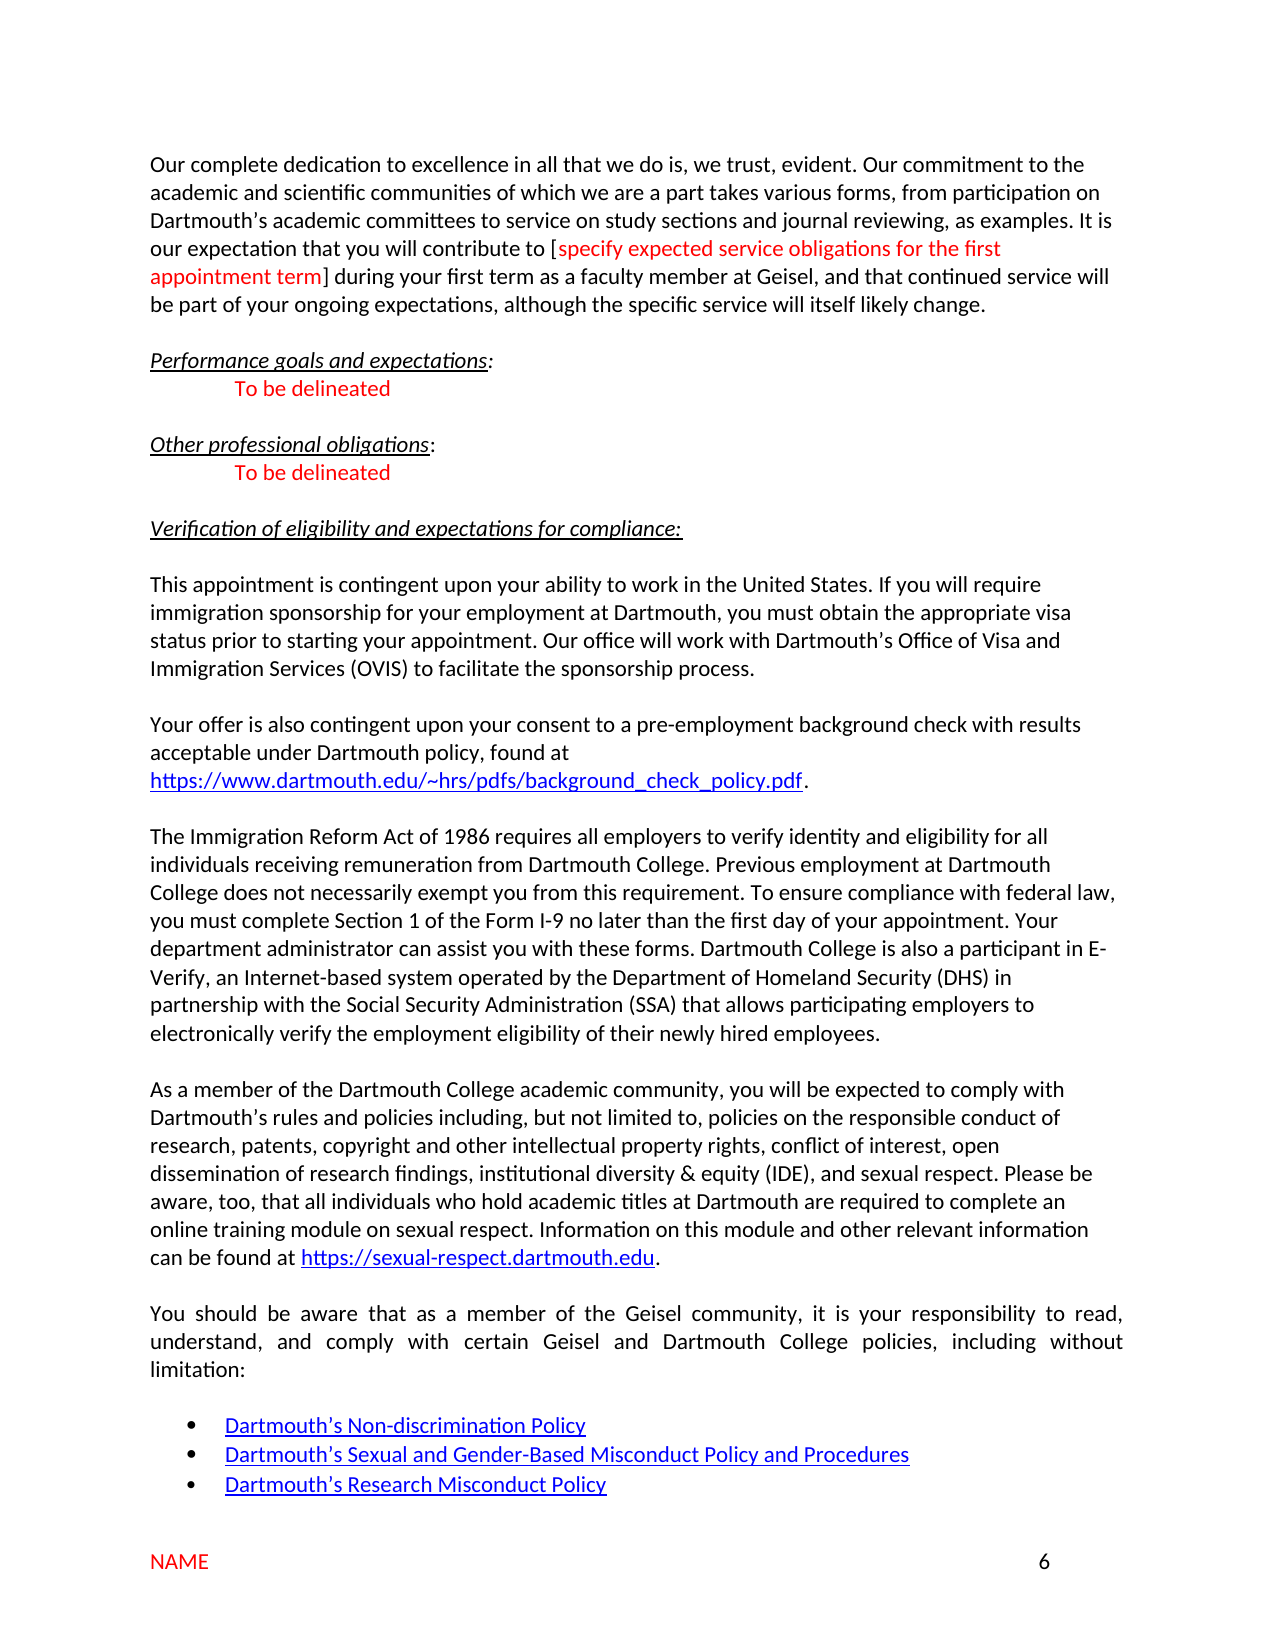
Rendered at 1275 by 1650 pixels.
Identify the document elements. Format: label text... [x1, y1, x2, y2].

text Other professional obligations: [150, 430, 1125, 458]
list Dartmouth’s Non-discrimination Policy [187, 1411, 1125, 1439]
text To be delineated [150, 458, 1125, 486]
text To be delineated [150, 374, 1125, 402]
text This appointment is contingent upon your ability to work in the United States. If you will require immigration sponsorship for your employment at Dartmouth, you must obtain the appropriate visa status prior to starting your appointment. Our office will work with Dartmouth’s Office of Visa and Immigration Services (OVIS) to facilitate the sponsorship process. [150, 570, 1125, 682]
text The Immigration Reform Act of 1986 requires all employers to verify identity and eligibility for all individuals receiving remuneration from Dartmouth College. Previous employment at Dartmouth College does not necessarily exempt you from this requirement. To ensure compliance with federal law, you must complete Section 1 of the Form I-9 no later than the first day of your appointment. Your department administrator can assist you with these forms. Dartmouth College is also a participant in E-Verify, an Internet-based system operated by the Department of Homeland Security (DHS) in partnership with the Social Security Administration (SSA) that allows participating employers to electronically verify the employment eligibility of their newly hired employees. [150, 822, 1125, 1047]
text Performance goals and expectations: [150, 346, 1125, 374]
text Verification of eligibility and expectations for compliance: [150, 514, 1125, 542]
text As a member of the Dartmouth College academic community, you will be expected to comply with Dartmouth’s rules and policies including, but not limited to, policies on the responsible conduct of research, patents, copyright and other intellectual property rights, conflict of interest, open dissemination of research findings, institutional diversity & equity (IDE), and sexual respect. Please be aware, too, that all individuals who hold academic titles at Dartmouth are required to complete an online training module on sexual respect. Information on this module and other relevant information can be found at https://sexual-respect.dartmouth.edu. [150, 1075, 1125, 1271]
text Our complete dedication to excellence in all that we do is, we trust, evident. Our commitment to the academic and scientific communities of which we are a part takes various forms, from participation on Dartmouth’s academic committees to service on study sections and journal reviewing, as examples. It is our expectation that you will contribute to [specify expected service obligations for the first appointment term] during your first term as a faculty member at Geisel, and that continued service will be part of your ongoing expectations, although the specific service will itself likely change. [150, 150, 1125, 318]
list Dartmouth’s Research Misconduct Policy [187, 1470, 1125, 1498]
list Dartmouth’s Sexual and Gender-Based Misconduct Policy and Procedures [187, 1441, 1125, 1469]
text You should be aware that as a member of the Geisel community, it is your responsibility to read, understand, and comply with certain Geisel and Dartmouth College policies, including without limitation: [150, 1299, 1125, 1383]
text Your offer is also contingent upon your consent to a pre-employment background check with results acceptable under Dartmouth policy, found at https://www.dartmouth.edu/~hrs/pdfs/background_check_policy.pdf. [150, 710, 1125, 794]
